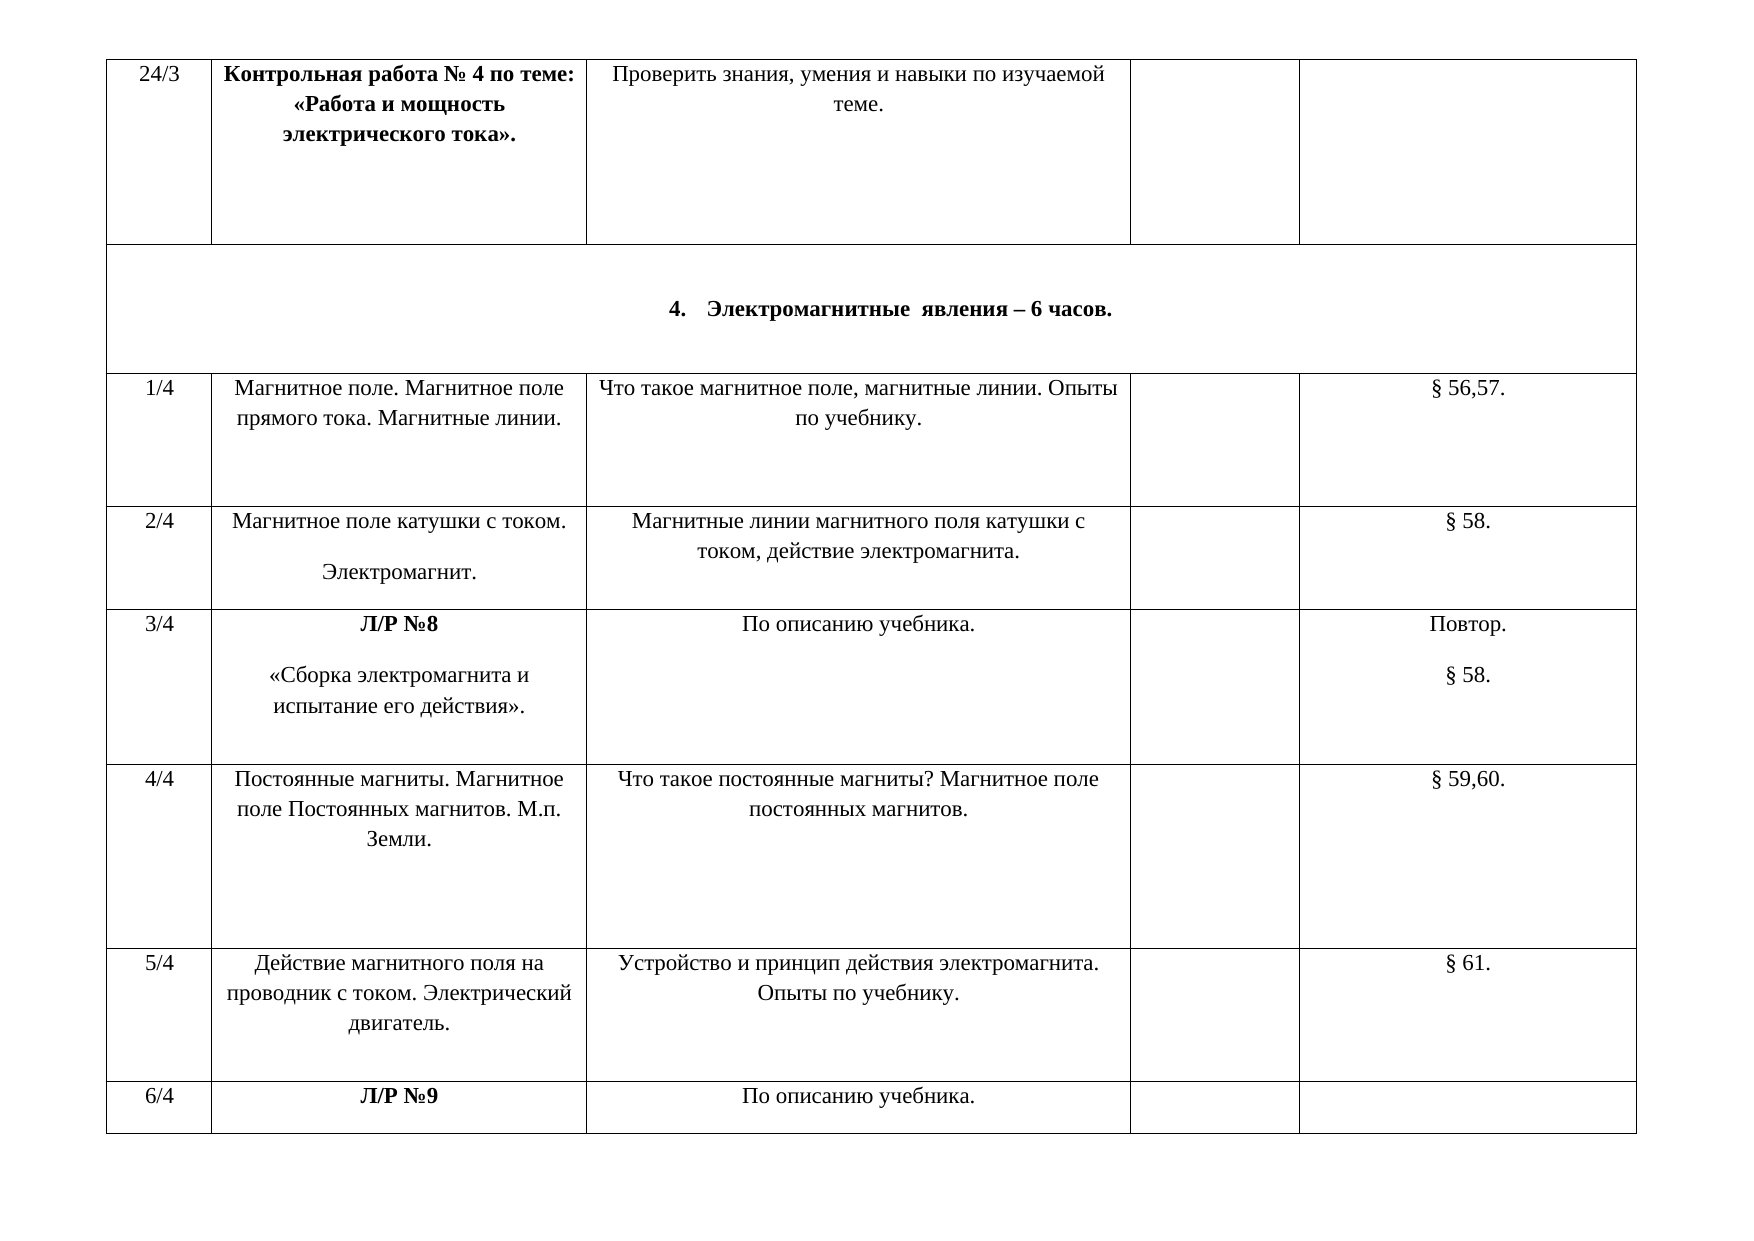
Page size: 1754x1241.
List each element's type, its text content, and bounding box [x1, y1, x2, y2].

table_cell [1300, 60, 1636, 243]
table_cell По описанию учебника. [587, 610, 1130, 763]
table_cell Проверить знания, умения и навыки по изучаемой теме. [587, 60, 1130, 243]
table_cell [1131, 60, 1299, 243]
table_cell 5/4 [107, 949, 211, 1081]
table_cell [587, 1082, 1130, 1133]
table_cell § 61. [1300, 949, 1636, 1081]
table_cell [1131, 765, 1299, 948]
table_cell 6/4 [107, 1082, 211, 1133]
table_cell Магнитные линии магнитного поля катушки с током, действие электромагнита. [587, 507, 1130, 609]
table_cell Магнитное поле катушки с током. Электромагнит. [212, 507, 586, 609]
table_cell 3/4 [107, 610, 211, 763]
table_cell 4/4 [107, 765, 211, 948]
table_cell Устройство и принцип действия электромагнита. Опыты по учебнику. [587, 949, 1130, 1081]
table_cell Электромагнитные явления – 6 часов. [107, 245, 1636, 373]
table_cell 1/4 [107, 374, 211, 506]
table_cell 24/3 [107, 60, 211, 243]
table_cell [212, 1082, 586, 1133]
table_cell § 56,57. [1300, 374, 1636, 506]
table_cell § 59,60. [1300, 765, 1636, 948]
table_cell [1131, 949, 1299, 1081]
table_cell 2/4 [107, 507, 211, 609]
table_cell [1131, 507, 1299, 609]
table_cell Магнитное поле. Магнитное поле прямого тока. Магнитные линии. [212, 374, 586, 506]
table_cell Постоянные магниты. Магнитное поле Постоянных магнитов. М.п. Земли. [212, 765, 586, 948]
table_cell [1131, 1082, 1299, 1133]
table_cell Что такое постоянные магниты? Магнитное поле постоянных магнитов. [587, 765, 1130, 948]
table_cell Л/Р №8 «Сборка электромагнита и испытание его действия». [212, 610, 586, 763]
table_cell Что такое магнитное поле, магнитные линии. Опыты по учебнику. [587, 374, 1130, 506]
table_cell Действие магнитного поля на проводник с током. Электрический двигатель. [212, 949, 586, 1081]
table_cell [1131, 610, 1299, 763]
table_cell § 58. [1300, 507, 1636, 609]
table_cell [1131, 374, 1299, 506]
table_cell Контрольная работа № 4 по теме: «Работа и мощность электрического тока». [212, 60, 586, 243]
table_cell [1300, 1082, 1636, 1133]
table_cell Повтор. § 58. [1300, 610, 1636, 763]
